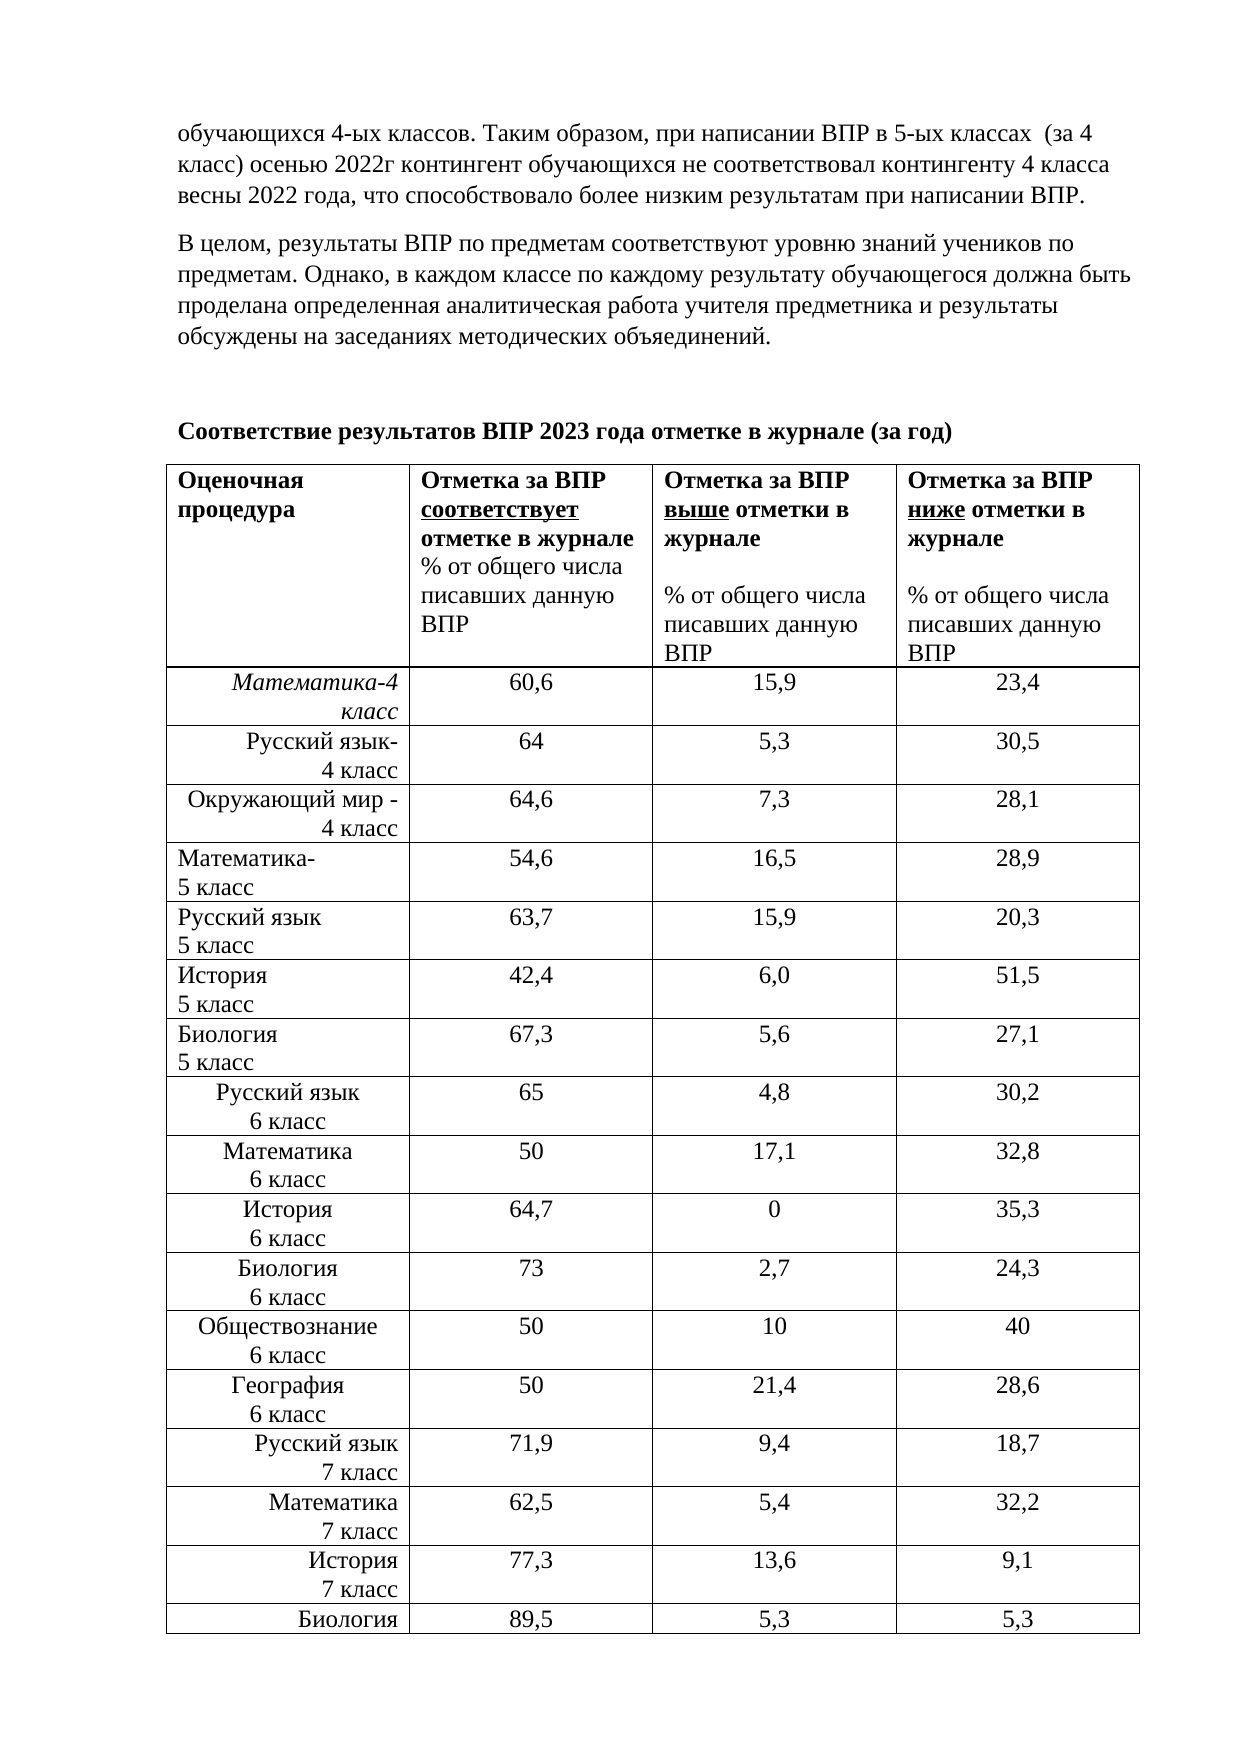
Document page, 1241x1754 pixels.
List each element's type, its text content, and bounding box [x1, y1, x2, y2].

table_cell 32,2 [897, 1487, 1139, 1544]
table_cell Окружающий мир -4 класс [167, 785, 409, 842]
table_cell 60,6 [410, 668, 652, 725]
table_cell 24,3 [897, 1253, 1139, 1310]
table_cell 64,7 [410, 1194, 652, 1252]
table_cell 4,8 [653, 1077, 896, 1135]
table_cell История 5 класс [167, 960, 409, 1018]
table_cell 28,9 [897, 843, 1139, 901]
table_cell 16,5 [653, 843, 896, 901]
table_cell 0 [653, 1194, 896, 1252]
table_cell 20,3 [897, 902, 1139, 959]
table_cell 63,7 [410, 902, 652, 959]
table_cell 5,4 [653, 1487, 896, 1544]
table_cell 5,3 [897, 1604, 1139, 1633]
table_cell 51,5 [897, 960, 1139, 1018]
table_cell 17,1 [653, 1136, 896, 1193]
table_cell 15,9 [653, 902, 896, 959]
table_cell 23,4 [897, 668, 1139, 725]
table_cell 7,3 [653, 785, 896, 842]
table_cell 28,1 [897, 785, 1139, 842]
table_cell 71,9 [410, 1429, 652, 1486]
table_cell Математика- 5 класс [167, 843, 409, 901]
table_header Отметка за ВПР соответствует отметке в журнале % от общего числа писавших данную ВПР [410, 465, 652, 666]
table_cell 30,5 [897, 726, 1139, 783]
table_header Отметка за ВПР выше отметки в журнале % от общего числа писавших данную ВПР [653, 465, 896, 666]
table_cell 50 [410, 1311, 652, 1369]
table_cell 50 [410, 1370, 652, 1427]
table_cell 5,6 [653, 1019, 896, 1076]
table_cell 21,4 [653, 1370, 896, 1427]
table_cell Обществознание 6 класс [167, 1311, 409, 1369]
table_cell История 7 класс [167, 1546, 409, 1603]
text В целом, результаты ВПР по предметам соответствуют уровню знаний учеников по предметам. Однако, в каждом классе по каждому результату обучающегося должна быть проделана определенная аналитическая работа учителя предметника и результаты обсуждены на заседаниях методических объяединений. [177, 228, 1152, 350]
table_cell Биология 7 класс [167, 1604, 409, 1633]
table_cell 73 [410, 1253, 652, 1310]
table_cell Русский язык 5 класс [167, 902, 409, 959]
table_cell 42,4 [410, 960, 652, 1018]
table_cell 15,9 [653, 668, 896, 725]
table_cell 30,2 [897, 1077, 1139, 1135]
table_cell 62,5 [410, 1487, 652, 1544]
table_cell 18,7 [897, 1429, 1139, 1486]
table_cell Биология 6 класс [167, 1253, 409, 1310]
table_cell 64 [410, 726, 652, 783]
table_cell Русский язык- 4 класс [167, 726, 409, 783]
table_cell 35,3 [897, 1194, 1139, 1252]
table_cell Русский язык 6 класс [167, 1077, 409, 1135]
table_cell 9,1 [897, 1546, 1139, 1603]
table_cell 54,6 [410, 843, 652, 901]
table_cell 9,4 [653, 1429, 896, 1486]
table_cell 6,0 [653, 960, 896, 1018]
table_cell 67,3 [410, 1019, 652, 1076]
text Соответствие результатов ВПР 2023 года отметке в журнале (за год) [177, 416, 1152, 445]
table_cell 2,7 [653, 1253, 896, 1310]
table_cell 64,6 [410, 785, 652, 842]
table_cell Математика 6 класс [167, 1136, 409, 1193]
table_cell 28,6 [897, 1370, 1139, 1427]
table_header Оценочная процедура [167, 465, 409, 666]
table_cell 5,3 [653, 1604, 896, 1633]
table_cell История 6 класс [167, 1194, 409, 1252]
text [177, 118, 1152, 209]
table_cell 40 [897, 1311, 1139, 1369]
table_cell 32,8 [897, 1136, 1139, 1193]
table_cell Биология 5 класс [167, 1019, 409, 1076]
table_cell 10 [653, 1311, 896, 1369]
table_cell Русский язык 7 класс [167, 1429, 409, 1486]
table_header Отметка за ВПР ниже отметки в журнале % от общего числа писавших данную ВПР [897, 465, 1139, 666]
table_cell Математика-4 класс [167, 668, 409, 725]
table_cell 77,3 [410, 1546, 652, 1603]
table_cell 65 [410, 1077, 652, 1135]
table_cell География 6 класс [167, 1370, 409, 1427]
table_cell 50 [410, 1136, 652, 1193]
table_cell 13,6 [653, 1546, 896, 1603]
table_cell Математика 7 класс [167, 1487, 409, 1544]
table_cell 89,5 [410, 1604, 652, 1633]
table_cell 5,3 [653, 726, 896, 783]
table_cell 27,1 [897, 1019, 1139, 1076]
